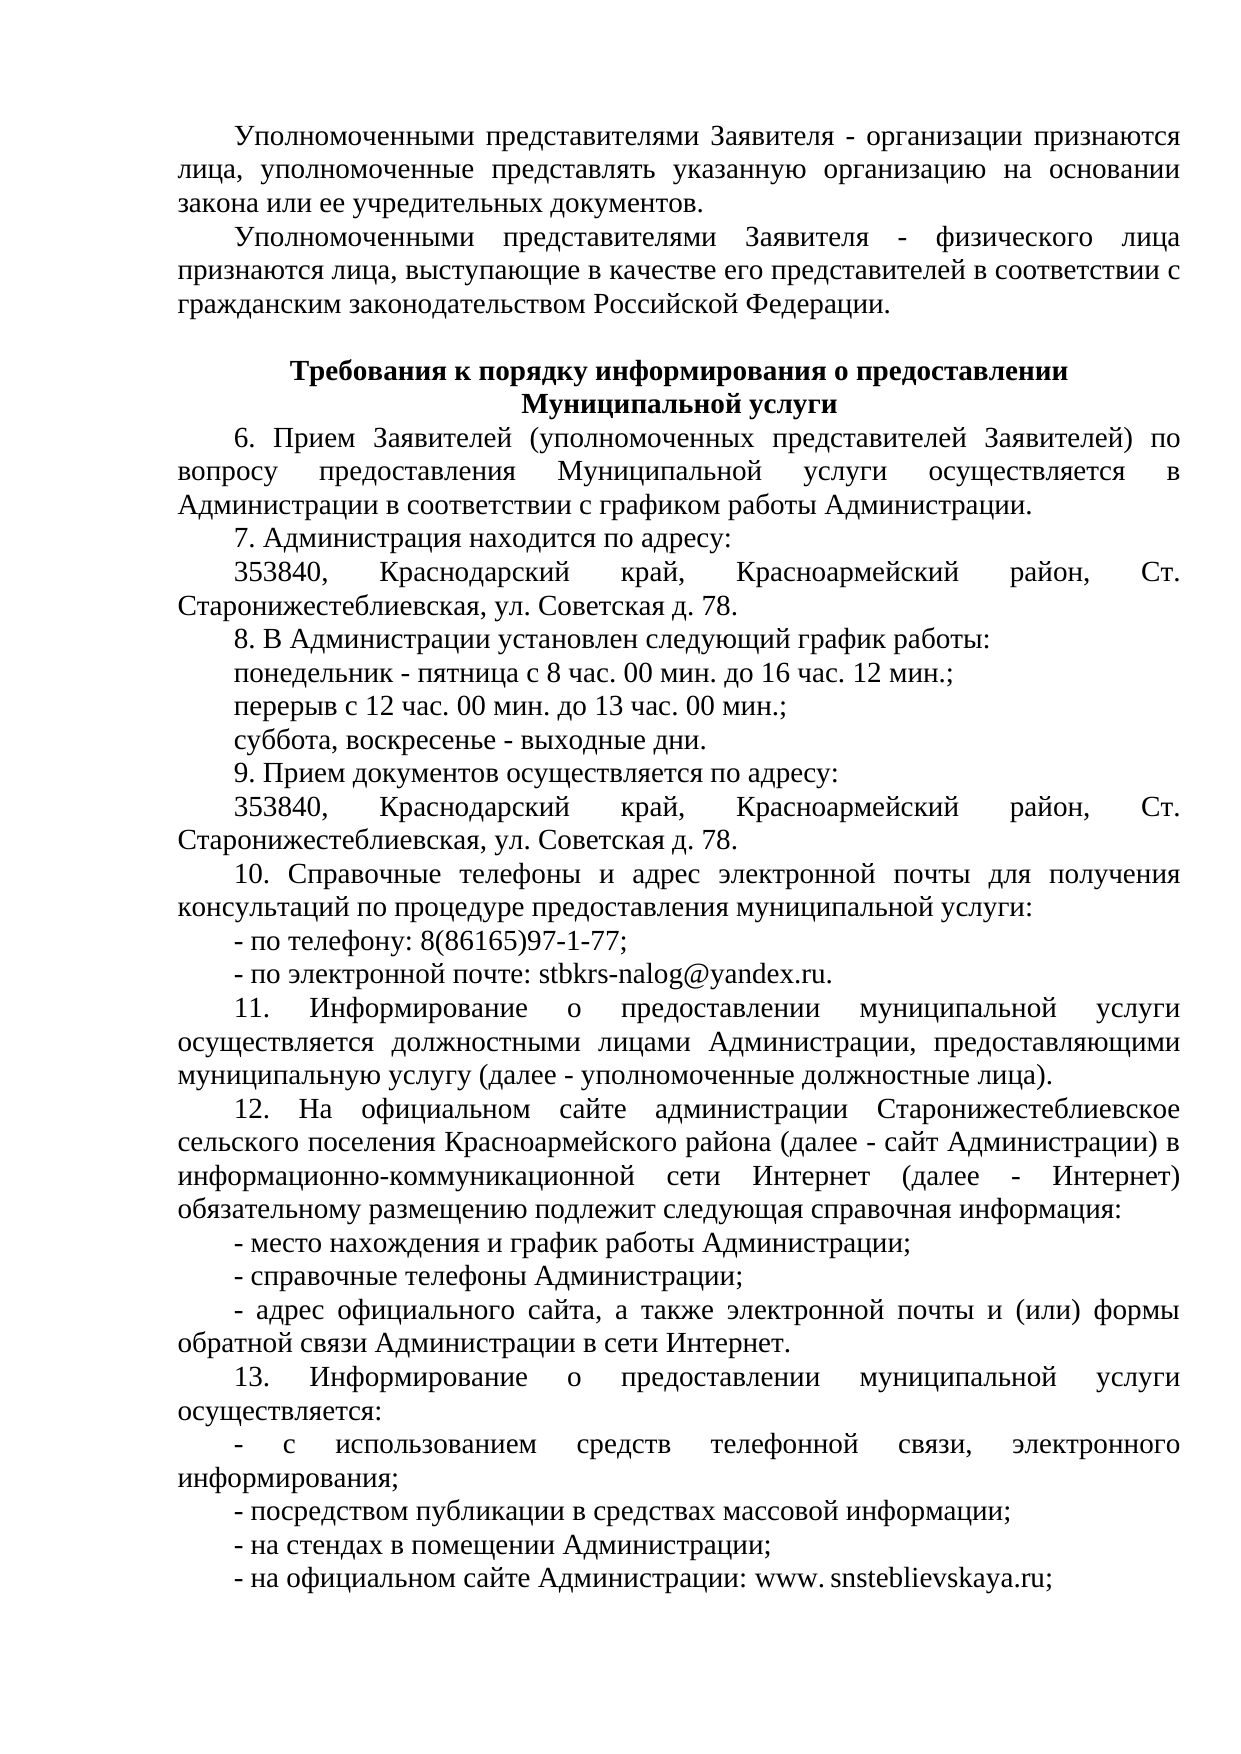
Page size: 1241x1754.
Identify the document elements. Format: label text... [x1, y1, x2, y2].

text - адрес официального сайта, а также электронной почты и (или) формы обратной связи Администрации в сети Интернет. [177, 1292, 1181, 1359]
title Требования к порядку информирования о предоставлении [177, 353, 1181, 386]
text Уполномоченными представителями Заявителя - физического лица признаются лица, выступающие в качестве его представителей в соответствии с гражданским законодательством Российской Федерации. [177, 219, 1181, 319]
text 13. Информирование о предоставлении муниципальной услуги осуществляется: [177, 1359, 1181, 1426]
text 353840, Краснодарский край, Красноармейский район, Ст. Старонижестеблиевская, ул. Советская д. 78. [177, 789, 1181, 856]
text 10. Справочные телефоны и адрес электронной почты для получения консультаций по процедуре предоставления муниципальной услуги: [177, 856, 1181, 923]
text Уполномоченными представителями Заявителя - организации признаются лица, уполномоченные представлять указанную организацию на основании закона или ее учредительных документов. [177, 118, 1181, 219]
text - на официальном сайте Администрации: www. snsteblievskaya.ru; [177, 1560, 1181, 1594]
text 11. Информирование о предоставлении муниципальной услуги осуществляется должностными лицами Администрации, предоставляющими муниципальную услугу (далее - уполномоченные должностные лица). [177, 990, 1181, 1091]
text 6. Прием Заявителей (уполномоченных представителей Заявителей) по вопросу предоставления Муниципальной услуги осуществляется в Администрации в соответствии с графиком работы Администрации. [177, 420, 1181, 521]
text - посредством публикации в средствах массовой информации; [177, 1493, 1181, 1527]
text - по электронной почте: stbkrs-nalog@yandex.ru. [177, 957, 1181, 990]
title Муниципальной услуги [177, 386, 1181, 420]
text понедельник - пятница с 8 час. 00 мин. до 16 час. 12 мин.; [177, 655, 1181, 688]
text 7. Администрация находится по адресу: [177, 521, 1181, 554]
text - по телефону: 8(86165)97-1-77; [177, 923, 1181, 957]
text перерыв с 12 час. 00 мин. до 13 час. 00 мин.; [177, 688, 1181, 722]
text 12. На официальном сайте администрации Старонижестеблиевское сельского поселения Красноармейского района (далее - сайт Администрации) в информационно-коммуникационной сети Интернет (далее - Интернет) обязательному размещению подлежит следующая справочная информация: [177, 1091, 1181, 1225]
text 8. В Администрации установлен следующий график работы: [177, 621, 1181, 655]
text 353840, Краснодарский край, Красноармейский район, Ст. Старонижестеблиевская, ул. Советская д. 78. [177, 554, 1181, 621]
text суббота, воскресенье - выходные дни. [177, 722, 1181, 755]
text - с использованием средств телефонной связи, электронного информирования; [177, 1426, 1181, 1493]
text - место нахождения и график работы Администрации; [177, 1225, 1181, 1258]
text 9. Прием документов осуществляется по адресу: [177, 755, 1181, 789]
text - на стендах в помещении Администрации; [177, 1527, 1181, 1560]
text - справочные телефоны Администрации; [177, 1258, 1181, 1292]
